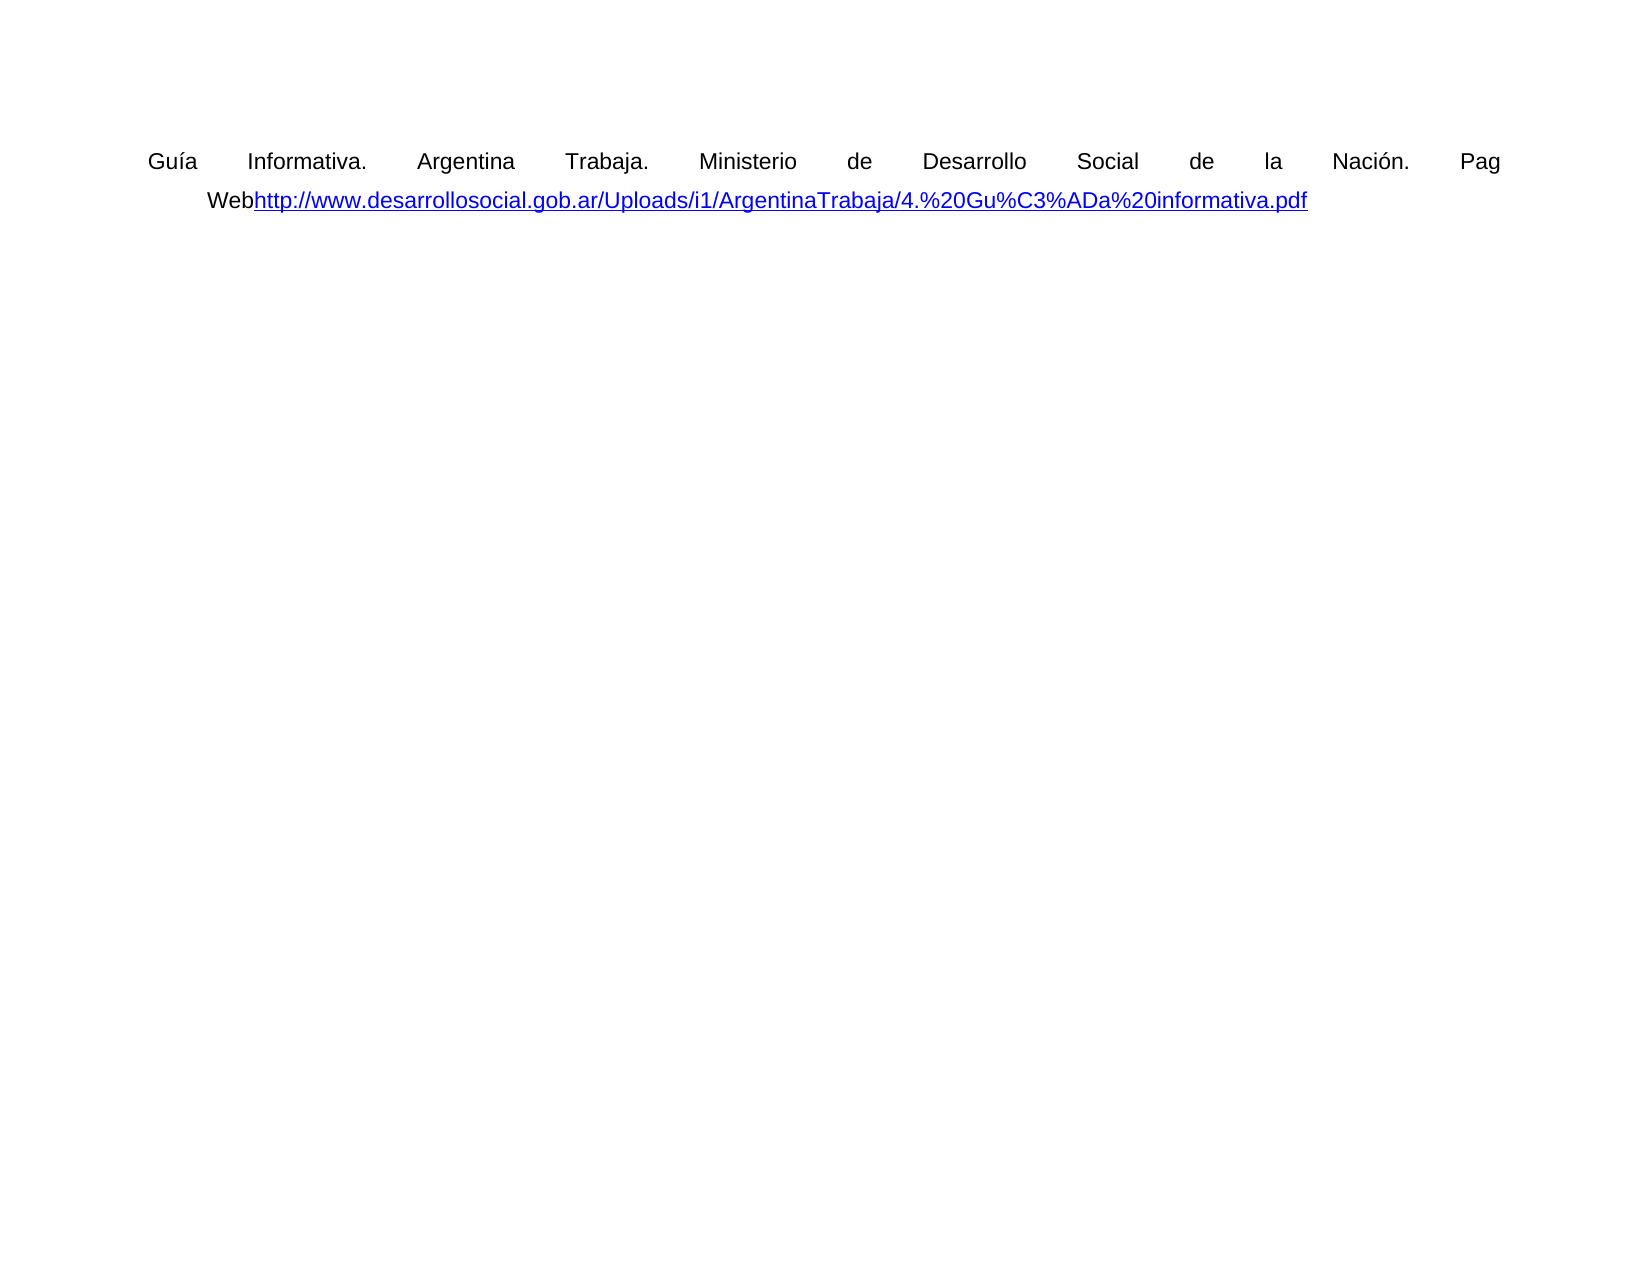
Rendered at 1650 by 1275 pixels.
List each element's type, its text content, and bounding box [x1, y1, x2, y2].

text Guía Informativa. Argentina Trabaja. Ministerio de Desarrollo Social de la Nación. Pag Webhttp://www.desarrollosocial.gob.ar/Uploads/i1/ArgentinaTrabaja/4.%20Gu%C3%ADa%20informativa.pdf [148, 148, 1502, 213]
